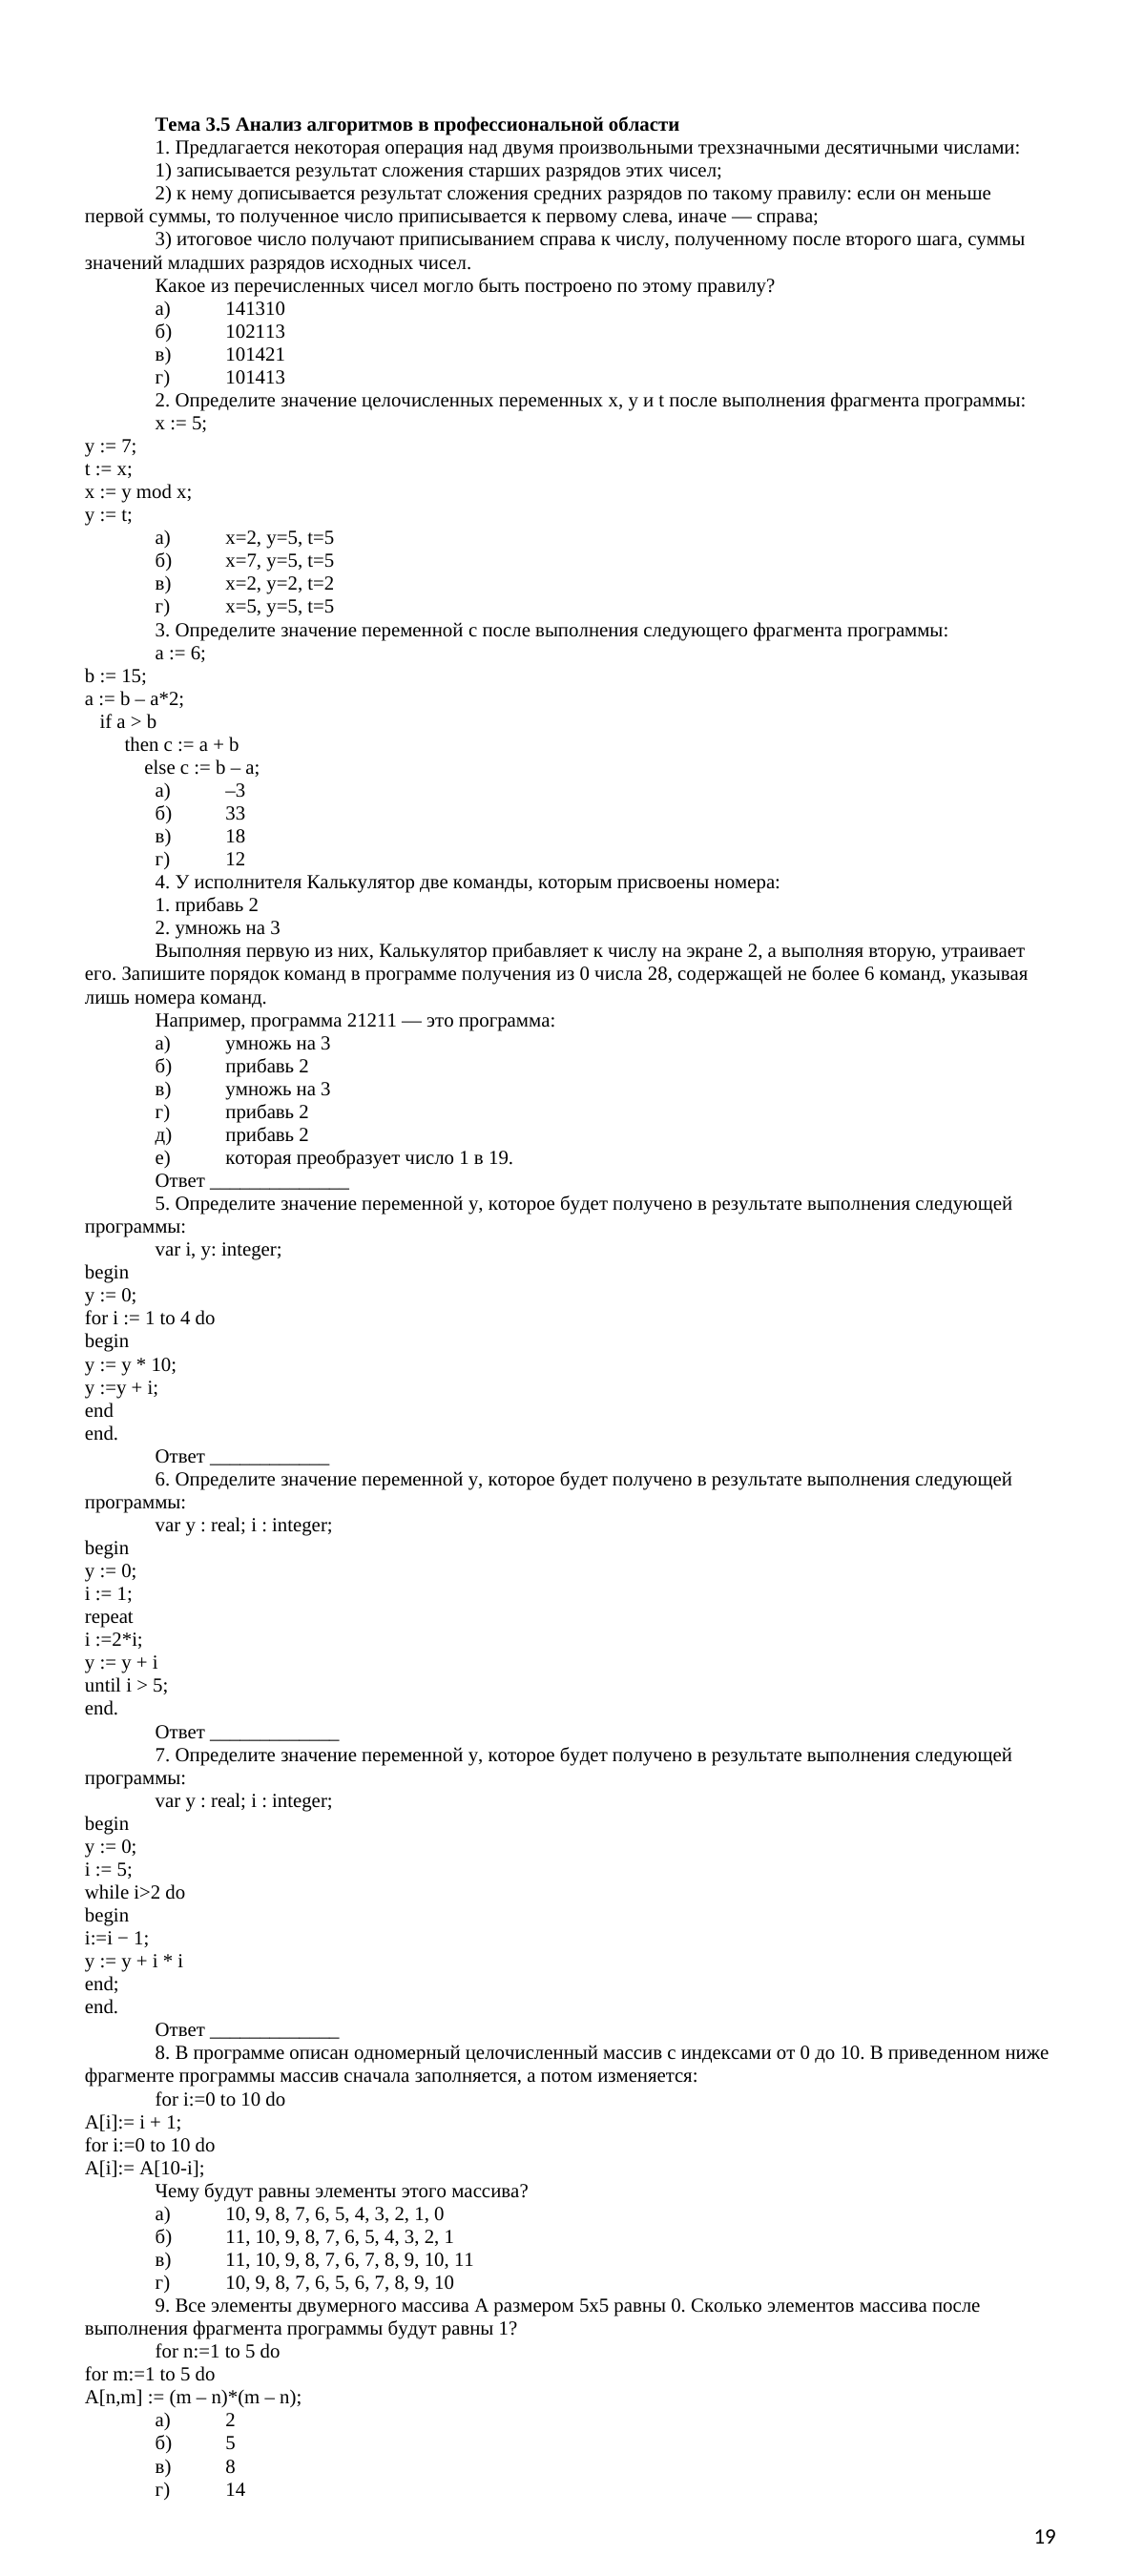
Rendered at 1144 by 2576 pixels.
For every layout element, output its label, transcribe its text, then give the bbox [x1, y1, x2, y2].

list 8 [85, 2454, 1055, 2478]
list 101413 [85, 365, 1055, 388]
text 3) итоговое число получают приписыванием справа к числу, полученному после второго шага, суммы значений младших разрядов исходных чисел. [85, 227, 1055, 274]
text for n:=1 tо 5 do for m:=1 tо 5 do A[n,m] := (m – n)*(m – n); [85, 2339, 1055, 2408]
text 1. прибавь 2 [85, 893, 1055, 916]
list 101421 [85, 343, 1055, 365]
list 141310 [85, 297, 1055, 320]
text 9. Все элементы двумерного массива A размером 5х5 равны 0. Сколько элементов массива после выполнения фрагмента программы будут равны 1? [85, 2294, 1055, 2339]
text Ответ ______________ [85, 1169, 1055, 1192]
text a := 6; b := 15; a := b – a*2; if a > b then c := a + b else c := b – a; [85, 641, 1055, 779]
text Ответ _____________ [85, 1719, 1055, 1743]
list 10, 9, 8, 7, 6, 5, 4, 3, 2, 1, 0 [85, 2202, 1055, 2225]
text Чему будут равны элементы этого массива? [85, 2179, 1055, 2202]
list 5 [85, 2431, 1055, 2454]
text var y : real; i : integer; begin y := 0; i := 1; repeat i :=2*i; y := y + i until i > 5; end. [85, 1513, 1055, 1719]
list 102113 [85, 320, 1055, 343]
text Ответ _____________ [85, 2018, 1055, 2041]
text 1. Предлагается некоторая операция над двумя произвольными трехзначными десятичными числами: [85, 135, 1055, 158]
list прибавь 2 [85, 1100, 1055, 1123]
list которая преобразует число 1 в 19. [85, 1146, 1055, 1169]
text var y : real; i : integer; begin y := 0; i := 5; while i>2 do begin i:=i − 1; y := y + i * i end; end. [85, 1789, 1055, 2018]
list 18 [85, 824, 1055, 847]
text 7. Определите значение переменной y, которое будет получено в результате выполнения следующей программы: [85, 1743, 1055, 1789]
text 6. Определите значение переменной y, которое будет получено в результате выполнения следующей программы: [85, 1467, 1055, 1513]
text x := 5; y := 7; t := x; x := y mod x; y := t; [85, 411, 1055, 526]
list x=7, y=5, t=5 [85, 549, 1055, 571]
text 2. умножь на 3 [85, 916, 1055, 939]
text for i:=0 to 10 do A[i]:= i + 1; for i:=0 to 10 do A[i]:= A[10-i]; [85, 2087, 1055, 2179]
text 4. У исполнителя Калькулятор две команды, которым присвоены номера: [85, 870, 1055, 893]
list 33 [85, 801, 1055, 824]
text 8. В программе описан одномерный целочисленный массив с индексами от 0 до 10. В приведенном ниже фрагменте программы массив сначала заполняется, а потом изменяется: [85, 2041, 1055, 2087]
list x=5, y=5, t=5 [85, 594, 1055, 617]
text Тема 3.5 Анализ алгоритмов в профессиональной области [85, 113, 1055, 135]
list прибавь 2 [85, 1123, 1055, 1146]
list 11, 10, 9, 8, 7, 6, 7, 8, 9, 10, 11 [85, 2248, 1055, 2271]
text 2) к нему дописывается результат сложения средних разрядов по такому правилу: если он меньше первой суммы, то полученное число приписывается к первому слева, иначе — справа; [85, 181, 1055, 227]
list x=2, y=2, t=2 [85, 571, 1055, 594]
text Выполняя первую из них, Калькулятор прибавляет к числу на экране 2, а выполняя вторую, утраивает его. Запишите порядок команд в программе получения из 0 числа 28, содержащей не более 6 команд, указывая лишь номера команд. [85, 939, 1055, 1008]
list 2 [85, 2408, 1055, 2431]
list –3 [85, 779, 1055, 801]
list 11, 10, 9, 8, 7, 6, 5, 4, 3, 2, 1 [85, 2225, 1055, 2248]
list умножь на 3 [85, 1077, 1055, 1100]
list x=2, y=5, t=5 [85, 526, 1055, 549]
text Какое из перечисленных чисел могло быть построено по этому правилу? [85, 274, 1055, 297]
text 1) записывается результат сложения старших разрядов этих чисел; [85, 158, 1055, 181]
text Ответ ____________ [85, 1444, 1055, 1467]
list прибавь 2 [85, 1054, 1055, 1077]
list 12 [85, 847, 1055, 870]
text 2. Определите значение целочисленных переменных x, y и t после выполнения фрагмента программы: [85, 388, 1055, 411]
text var i, y: integer; begin y := 0; for i := 1 to 4 do begin y := y * 10; y :=y + i; end end. [85, 1237, 1055, 1444]
text Например, программа 21211 — это программа: [85, 1008, 1055, 1031]
text 5. Определите значение переменной y, которое будет получено в результате выполнения следующей программы: [85, 1192, 1055, 1237]
list 10, 9, 8, 7, 6, 5, 6, 7, 8, 9, 10 [85, 2271, 1055, 2294]
text 3. Определите значение переменной c после выполнения следующего фрагмента программы: [85, 617, 1055, 641]
list 14 [85, 2478, 1055, 2501]
list умножь на 3 [85, 1031, 1055, 1054]
